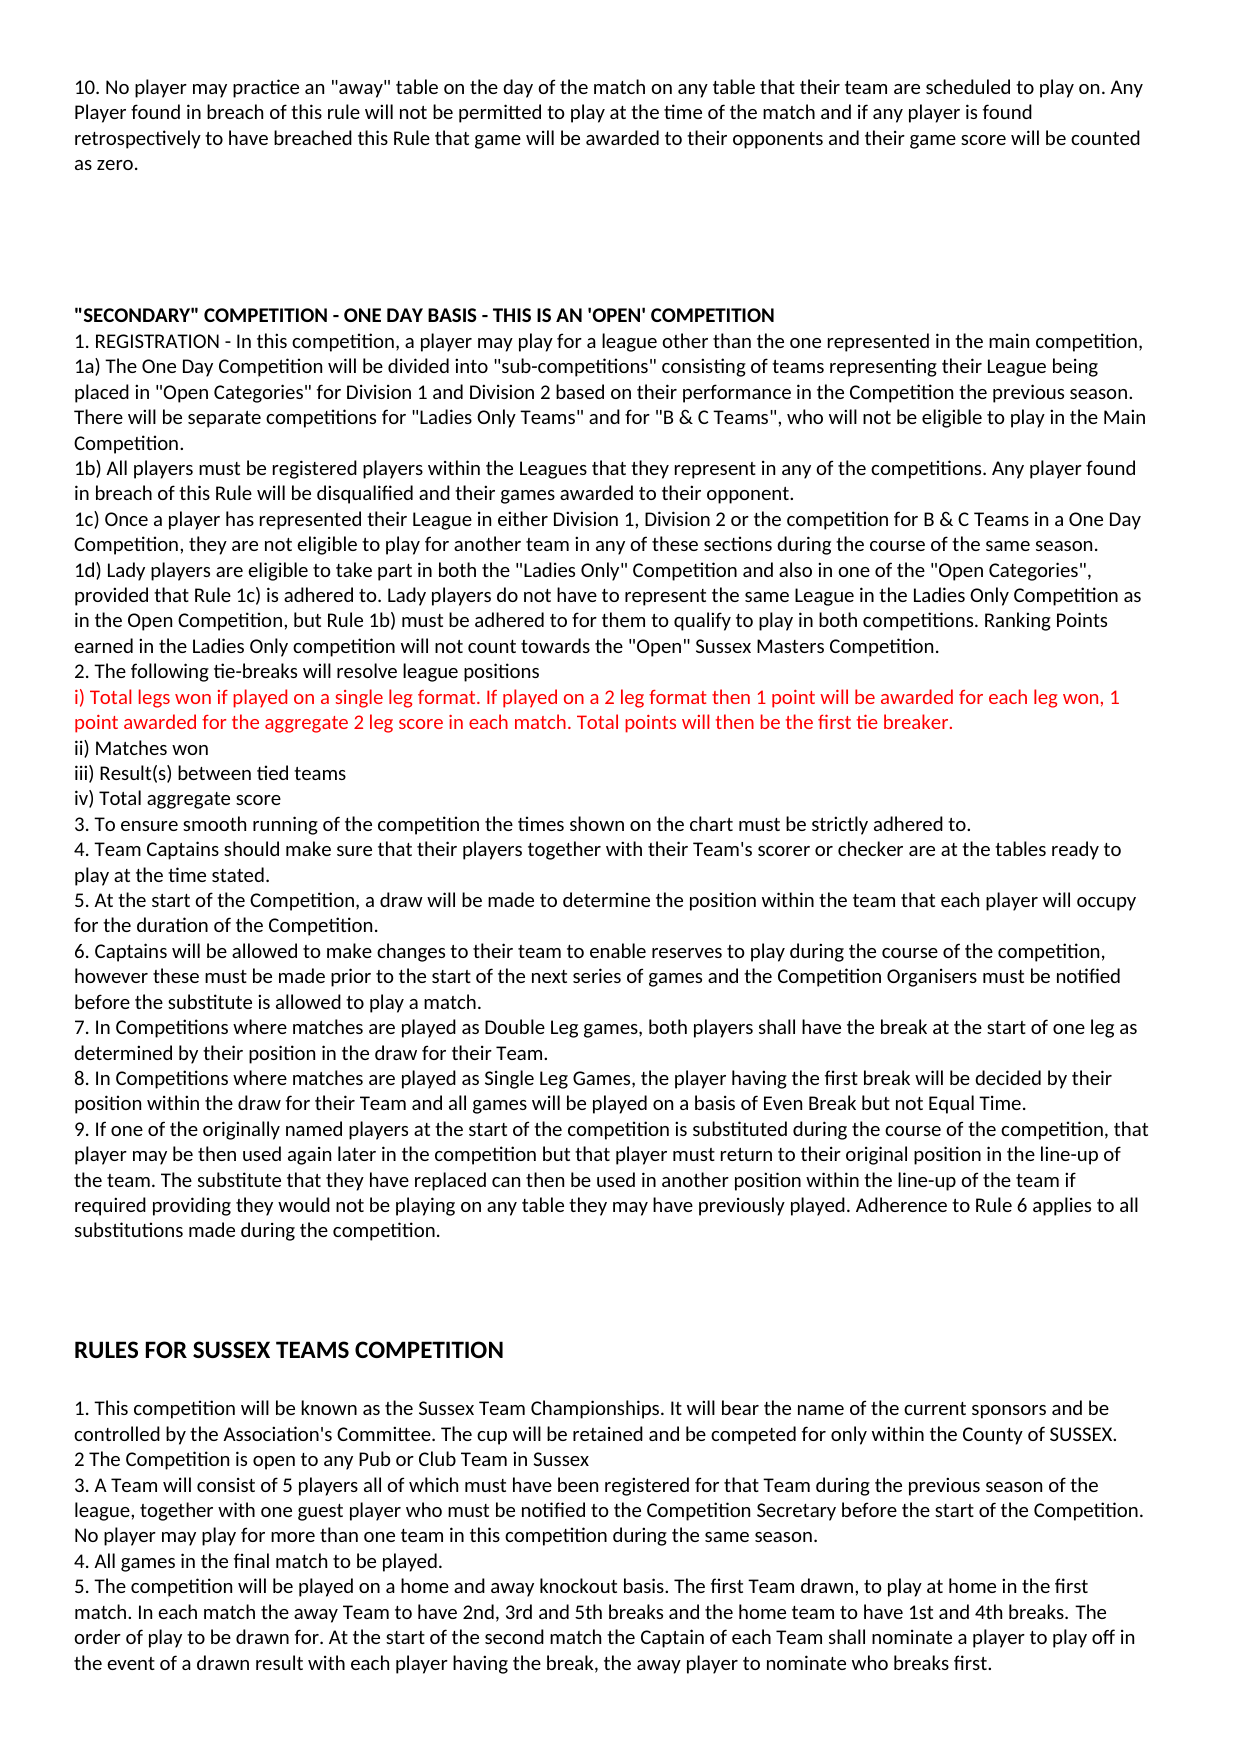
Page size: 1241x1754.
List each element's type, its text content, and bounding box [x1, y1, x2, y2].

text 10. No player may practice an "away" table on the day of the match on any table that their team are scheduled to play on. Any Player found in breach of this rule will not be permitted to play at the time of the match and if any player is found retrospectively to have breached this Rule that game will be awarded to their opponents and their game score will be counted as zero. [74, 74, 1152, 176]
text 4. All games in the final match to be played. [74, 1548, 1152, 1573]
text 4. Team Captains should make sure that their players together with their Team's scorer or checker are at the tables ready to play at the time stated. [74, 836, 1152, 887]
text 7. In Competitions where matches are played as Double Leg games, both players shall have the break at the start of one leg as determined by their position in the draw for their Team. [74, 1014, 1152, 1065]
text "SECONDARY" COMPETITION - ONE DAY BASIS - THIS IS AN 'OPEN' COMPETITION [74, 303, 1152, 328]
text 5. At the start of the Competition, a draw will be made to determine the position within the team that each player will occupy for the duration of the Competition. [74, 887, 1152, 938]
text iv) Total aggregate score [74, 786, 1152, 811]
text 3. A Team will consist of 5 players all of which must have been registered for that Team during the previous season of the league, together with one guest player who must be notified to the Competition Secretary before the start of the Competition. [74, 1472, 1152, 1523]
text 9. If one of the originally named players at the start of the competition is substituted during the course of the competition, that player may be then used again later in the competition but that player must return to their original position in the line-up of the team. The substitute that they have replaced can then be used in another position within the line-up of the team if required providing they would not be playing on any table they may have previously played. Adherence to Rule 6 applies to all substitutions made during the competition. [74, 1116, 1152, 1243]
text 1a) The One Day Competition will be divided into "sub-competitions" consisting of teams representing their League being placed in "Open Categories" for Division 1 and Division 2 based on their performance in the Competition the previous season. There will be separate competitions for "Ladies Only Teams" and for "B & C Teams", who will not be eligible to play in the Main Competition. [74, 353, 1152, 455]
text 1c) Once a player has represented their League in either Division 1, Division 2 or the competition for B & C Teams in a One Day Competition, they are not eligible to play for another team in any of these sections during the course of the same season. [74, 506, 1152, 557]
text 1. REGISTRATION - In this competition, a player may play for a league other than the one represented in the main competition, [74, 328, 1152, 353]
text iii) Result(s) between tied teams [74, 760, 1152, 786]
text 8. In Competitions where matches are played as Single Leg Games, the player having the first break will be decided by their position within the draw for their Team and all games will be played on a basis of Even Break but not Equal Time. [74, 1065, 1152, 1116]
text 1b) All players must be registered players within the Leagues that they represent in any of the competitions. Any player found in breach of this Rule will be disqualified and their games awarded to their opponent. [74, 455, 1152, 506]
text RULES FOR SUSSEX TEAMS COMPETITION [74, 1334, 1152, 1365]
text 1. This competition will be known as the Sussex Team Championships. It will bear the name of the current sponsors and be controlled by the Association's Committee. The cup will be retained and be competed for only within the County of SUSSEX. [74, 1396, 1152, 1446]
text 6. Captains will be allowed to make changes to their team to enable reserves to play during the course of the competition, however these must be made prior to the start of the next series of games and the Competition Organisers must be notified before the substitute is allowed to play a match. [74, 938, 1152, 1014]
text ii) Matches won [74, 735, 1152, 760]
text 2 The Competition is open to any Pub or Club Team in Sussex [74, 1446, 1152, 1472]
text No player may play for more than one team in this competition during the same season. [74, 1523, 1152, 1548]
text i) Total legs won if played on a single leg format. If played on a 2 leg format then 1 point will be awarded for each leg won, 1 point awarded for the aggregate 2 leg score in each match. Total points will then be the first tie breaker. [74, 684, 1152, 735]
text 1d) Lady players are eligible to take part in both the "Ladies Only" Competition and also in one of the "Open Categories", provided that Rule 1c) is adhered to. Lady players do not have to represent the same League in the Ladies Only Competition as in the Open Competition, but Rule 1b) must be adhered to for them to qualify to play in both competitions. Ranking Points earned in the Ladies Only competition will not count towards the "Open" Sussex Masters Competition. [74, 557, 1152, 658]
text 2. The following tie-breaks will resolve league positions [74, 658, 1152, 684]
text 3. To ensure smooth running of the competition the times shown on the chart must be strictly adhered to. [74, 811, 1152, 836]
text 5. The competition will be played on a home and away knockout basis. The first Team drawn, to play at home in the first match. In each match the away Team to have 2nd, 3rd and 5th breaks and the home team to have 1st and 4th breaks. The order of play to be drawn for. At the start of the second match the Captain of each Team shall nominate a player to play off in the event of a drawn result with each player having the break, the away player to nominate who breaks first. [74, 1573, 1152, 1675]
